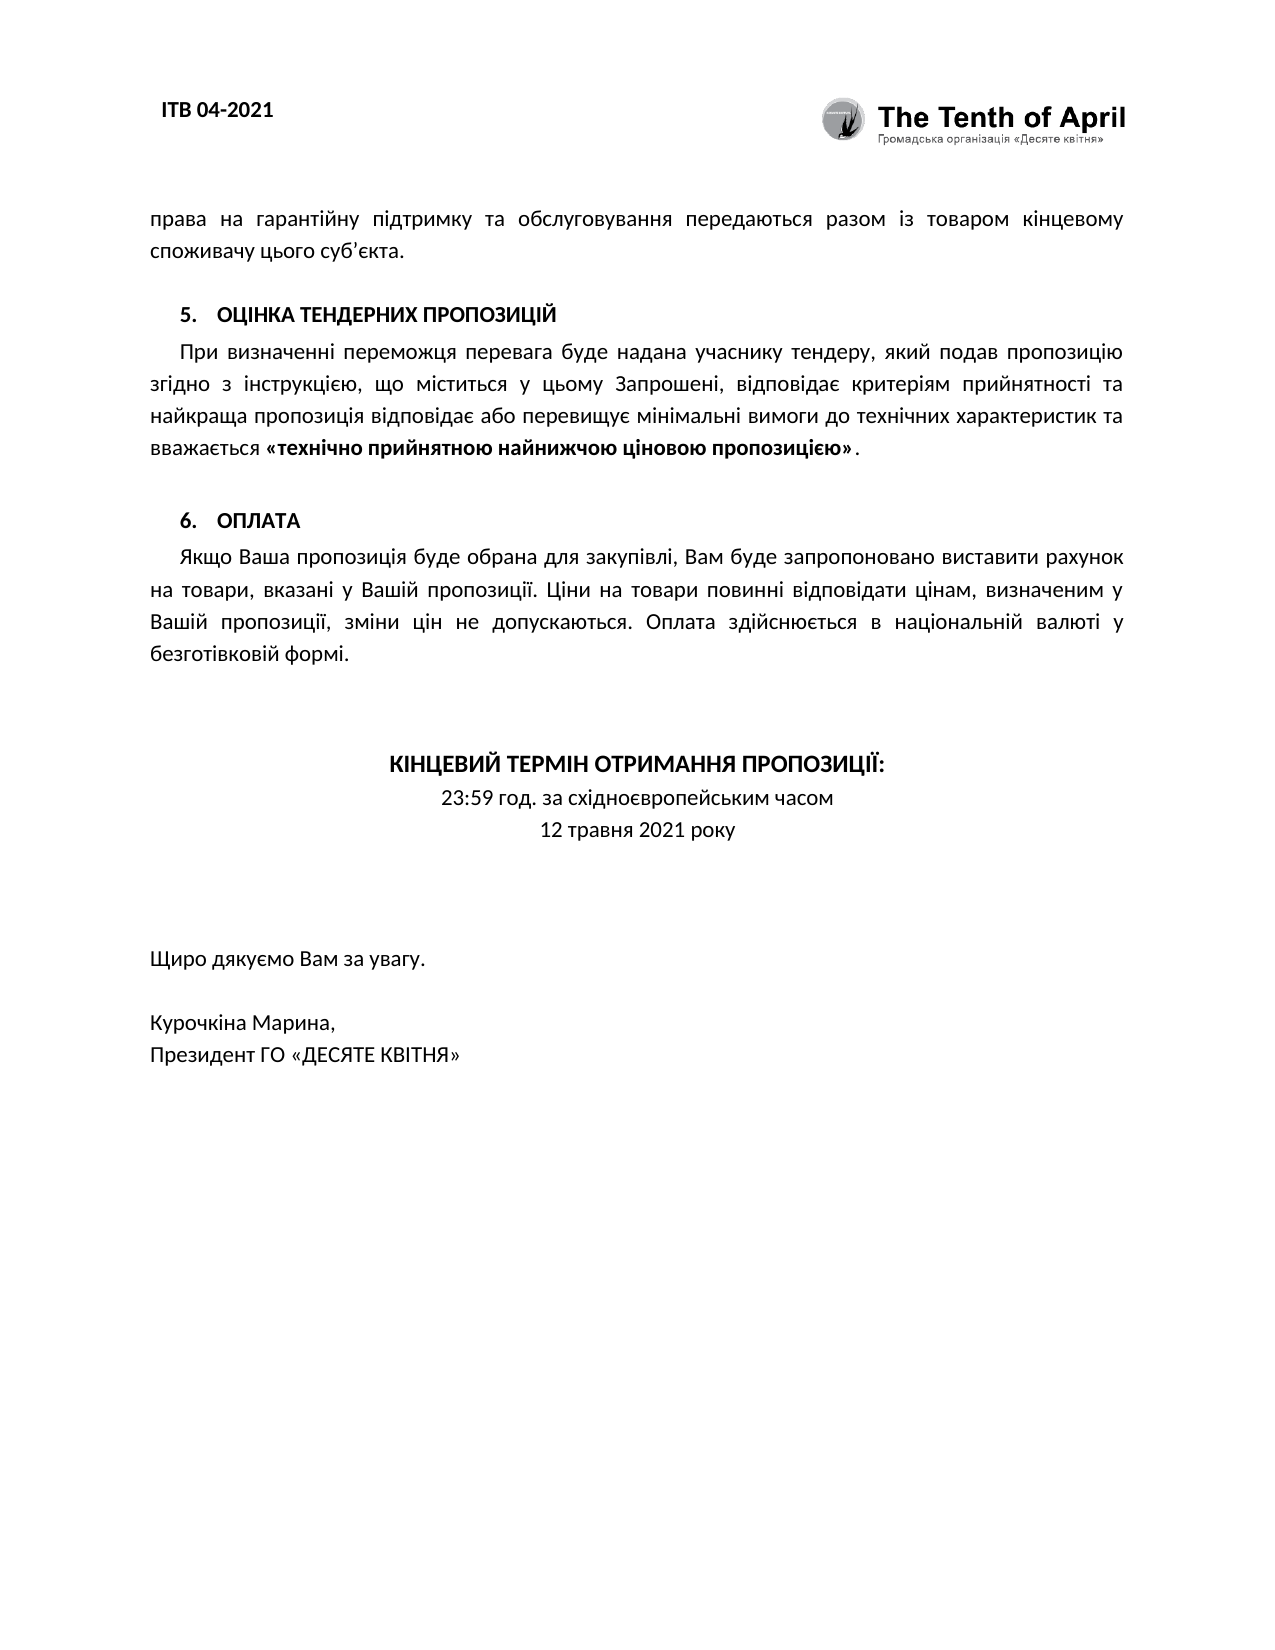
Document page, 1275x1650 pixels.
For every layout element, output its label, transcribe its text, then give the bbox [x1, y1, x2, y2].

text Курочкіна Марина, [150, 1008, 1125, 1036]
picture [789, 59, 1157, 182]
text 23:59 год. за східноєвропейським часом [150, 783, 1125, 811]
text Щиро дякуємо Вам за увагу. [150, 944, 1125, 972]
list ОЦІНКА ТЕНДЕРНИХ ПРОПОЗИЦІЙ [179, 301, 1125, 328]
text КІНЦЕВИЙ ТЕРМІН ОТРИМАННЯ ПРОПОЗИЦІЇ: [150, 748, 1125, 779]
text Президент ГО «ДЕСЯТЕ КВІТНЯ» [150, 1041, 1125, 1069]
text При визначенні переможця перевага буде надана учаснику тендеру, який подав пропозицію згідно з інструкцією, що міститься у цьому Запрошені, відповідає критеріям прийнятності та найкраща пропозиція відповідає або перевищує мінімальні вимоги до технічних характеристик та вважається «технічно прийнятною найнижчою ціновою пропозицією». [150, 337, 1125, 461]
text Якщо Ваша пропозиція буде обрана для закупівлі, Вам буде запропоновано виставити рахунок на товари, вказані у Вашій пропозиції. Ціни на товари повинні відповідати цінам, визначеним у Вашій пропозиції, зміни цін не допускаються. Оплата здійснюється в національній валюті у безготівковій формі. [150, 542, 1125, 667]
text 12 травня 2021 року [150, 815, 1125, 843]
list ОПЛАТА [179, 506, 1125, 534]
